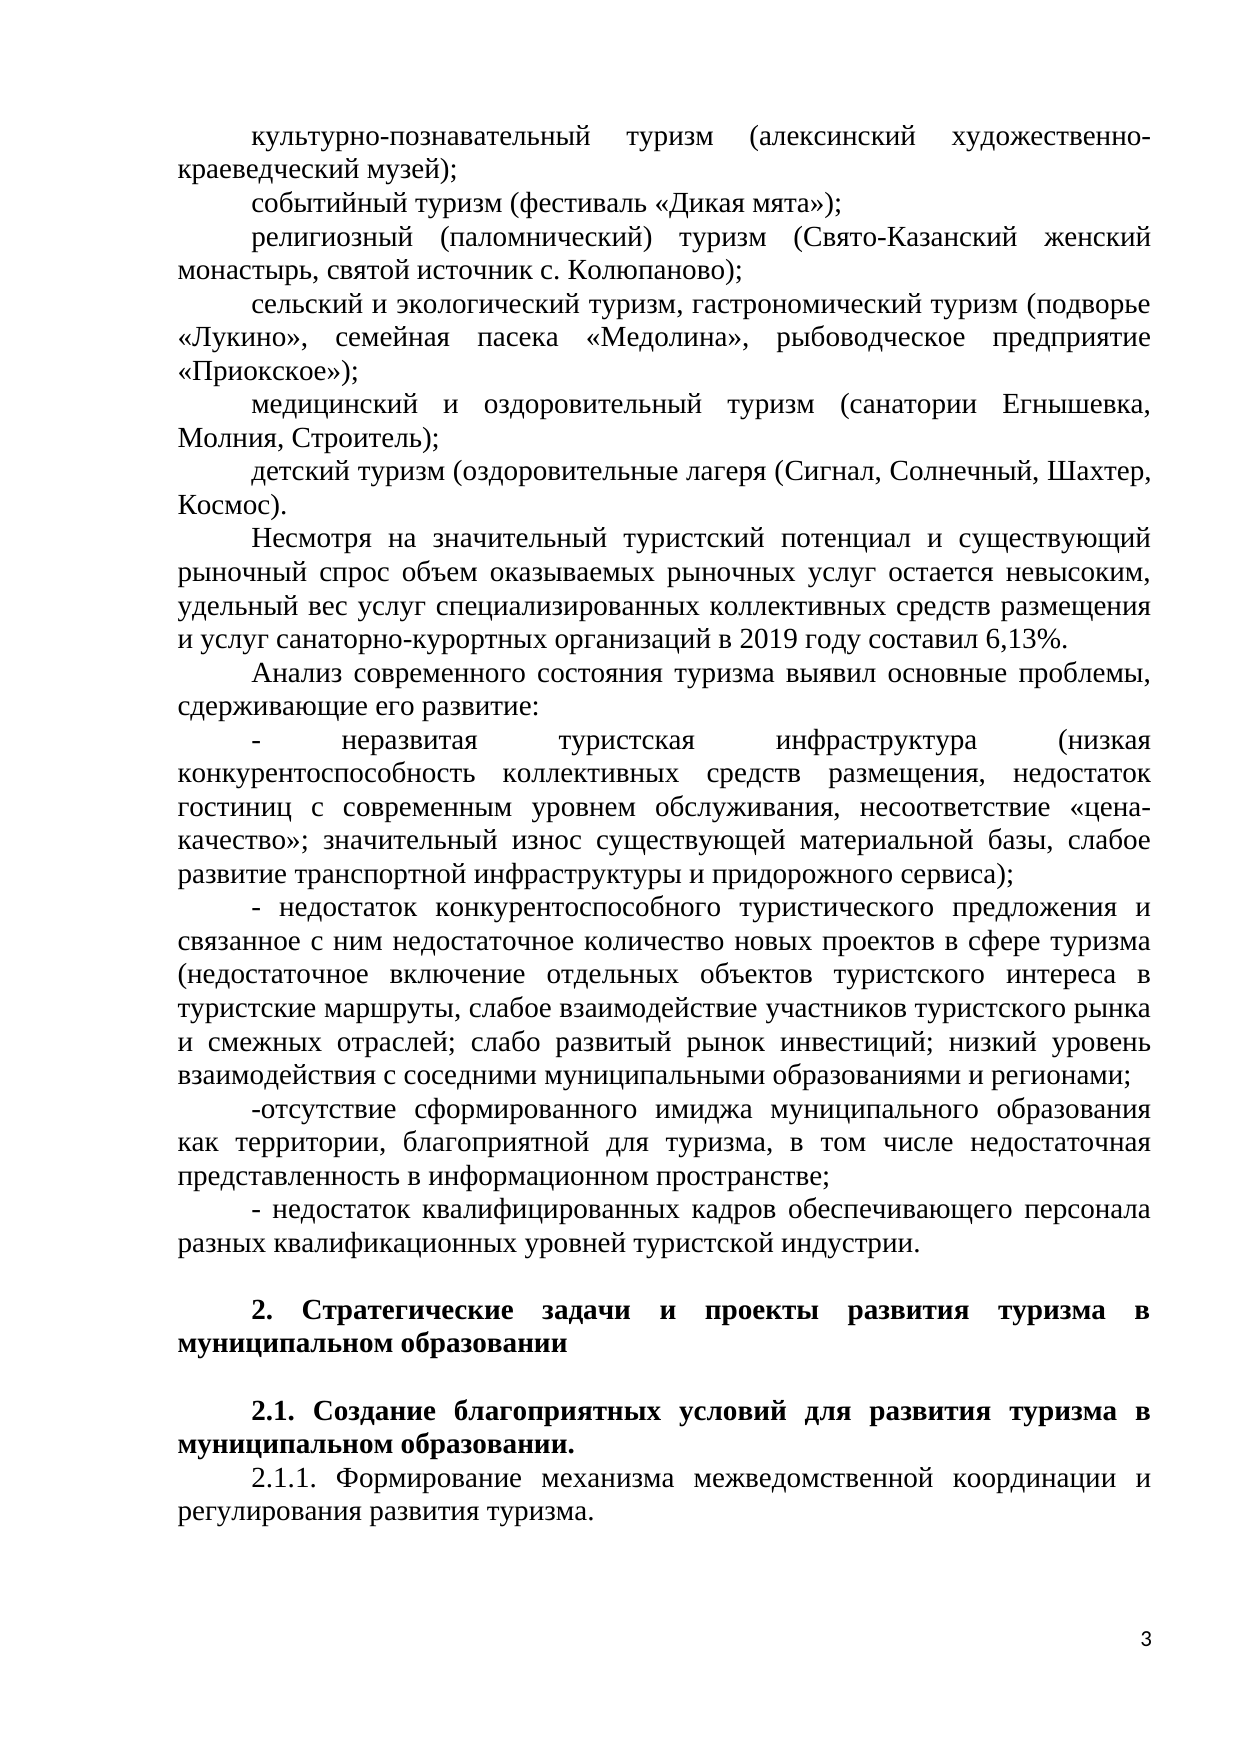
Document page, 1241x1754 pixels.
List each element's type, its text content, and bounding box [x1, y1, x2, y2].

text событийный туризм (фестиваль «Дикая мята»); [177, 185, 1152, 219]
text - недостаток квалифицированных кадров обеспечивающего персонала разных квалификационных уровней туристской индустрии. [177, 1191, 1152, 1258]
text Анализ современного состояния туризма выявил основные проблемы, сдерживающие его развитие: [177, 655, 1152, 722]
text - недостаток конкурентоспособного туристического предложения и связанное с ним недостаточное количество новых проектов в сфере туризма (недостаточное включение отдельных объектов туристского интереса в туристские маршруты, слабое взаимодействие участников туристского рынка и смежных отраслей; слабо развитый рынок инвестиций; низкий уровень взаимодействия с соседними муниципальными образованиями и регионами; [177, 889, 1152, 1091]
text 2. Стратегические задачи и проекты развития туризма в муниципальном образовании [177, 1292, 1152, 1359]
text медицинский и оздоровительный туризм (санатории Егнышевка, Молния, Строитель); [177, 386, 1152, 453]
text -отсутствие сформированного имиджа муниципального образования как территории, благоприятной для туризма, в том числе недостаточная представленность в информационном пространстве; [177, 1091, 1152, 1191]
text 2.1. Создание благоприятных условий для развития туризма в муниципальном образовании. [177, 1393, 1152, 1460]
text культурно-познавательный туризм (алексинский художественно-краеведческий музей); [177, 118, 1152, 185]
text сельский и экологический туризм, гастрономический туризм (подворье «Лукино», семейная пасека «Медолина», рыбоводческое предприятие «Приокское»); [177, 286, 1152, 386]
text Несмотря на значительный туристский потенциал и существующий рыночный спрос объем оказываемых рыночных услуг остается невысоким, удельный вес услуг специализированных коллективных средств размещения и услуг санаторно-курортных организаций в 2019 году составил 6,13%. [177, 521, 1152, 655]
text 2.1.1. Формирование механизма межведомственной координации и регулирования развития туризма. [177, 1460, 1152, 1527]
text религиозный (паломнический) туризм (Свято-Казанский женский монастырь, святой источник с. Колюпаново); [177, 219, 1152, 286]
text детский туризм (оздоровительные лагеря (Сигнал, Солнечный, Шахтер, Космос). [177, 453, 1152, 521]
text - неразвитая туристская инфраструктура (низкая конкурентоспособность коллективных средств размещения, недостаток гостиниц с современным уровнем обслуживания, несоответствие «цена-качество»; значительный износ существующей материальной базы, слабое развитие транспортной инфраструктуры и придорожного сервиса); [177, 722, 1152, 889]
